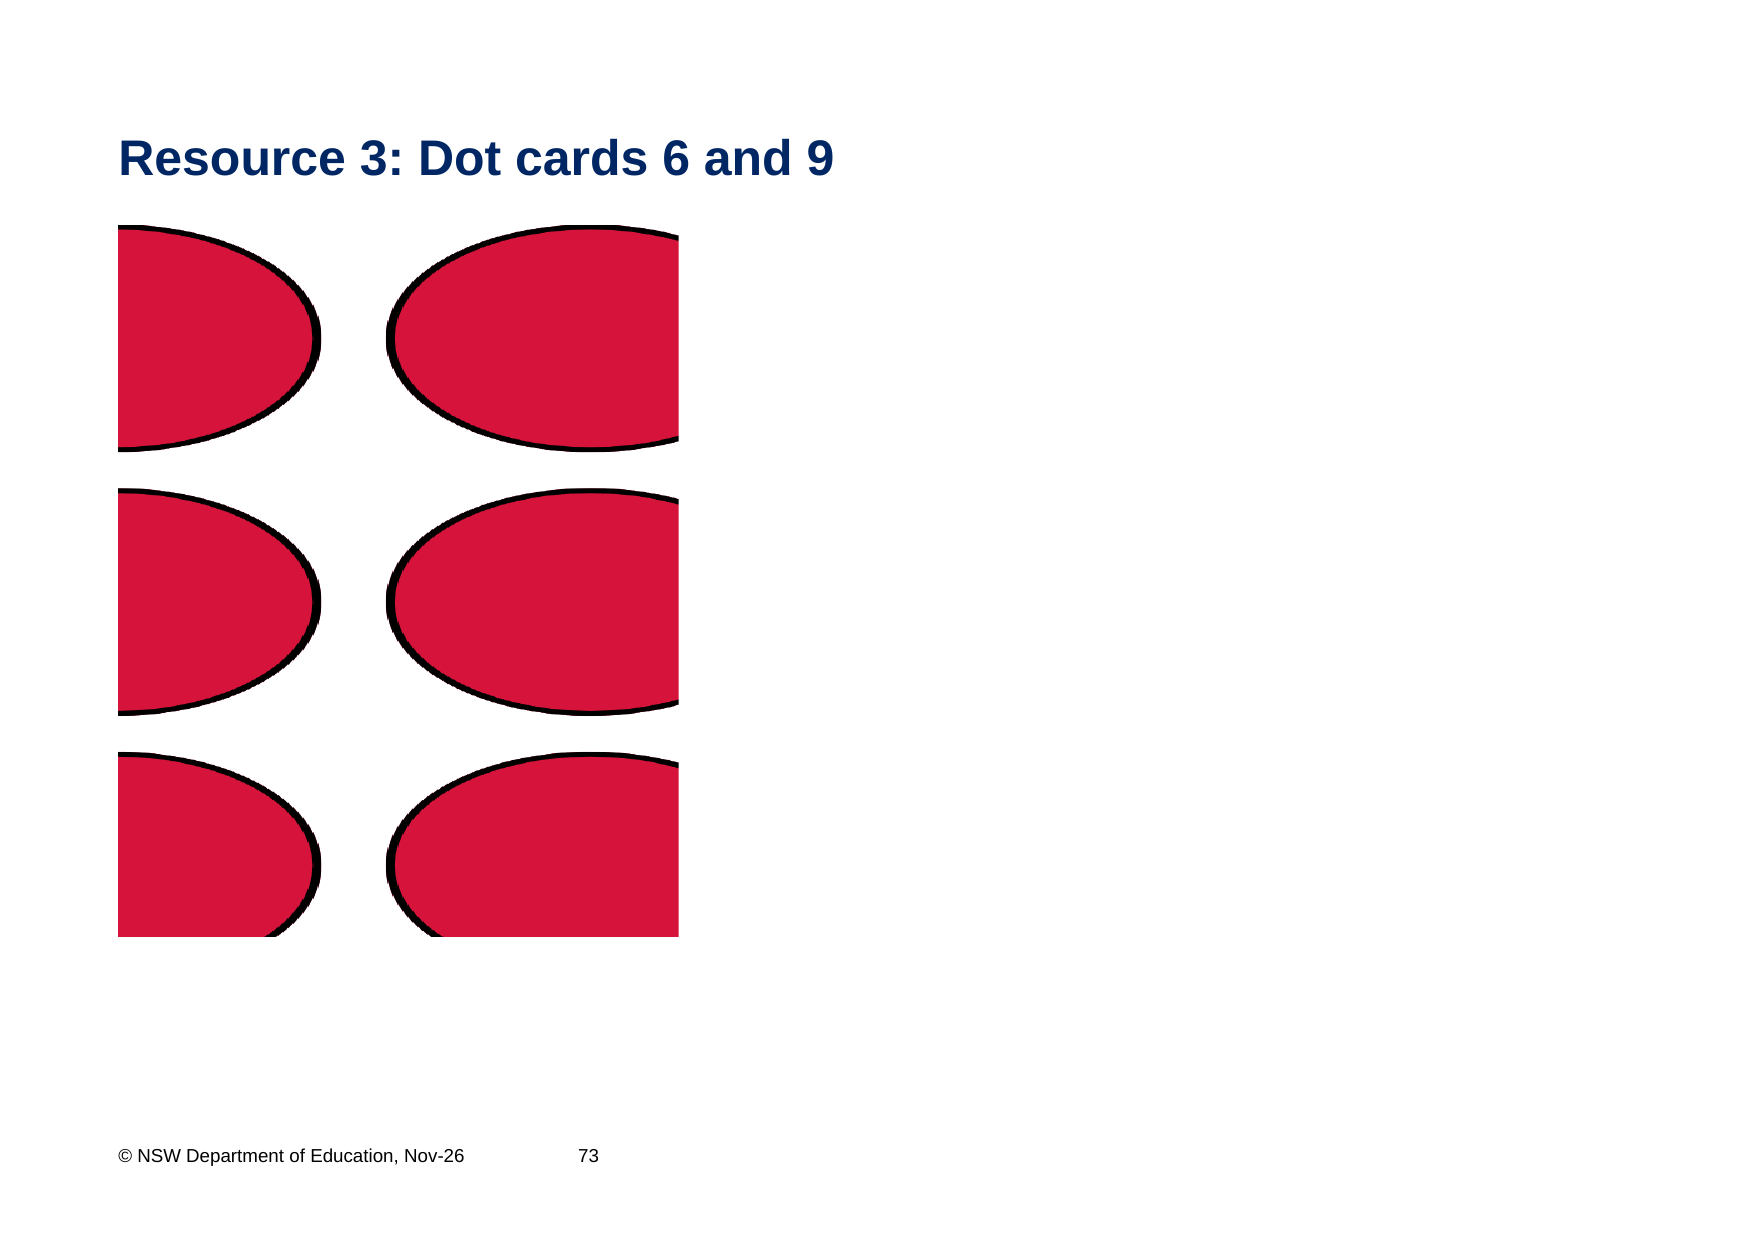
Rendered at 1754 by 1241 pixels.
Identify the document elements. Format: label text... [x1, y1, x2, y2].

picture [118, 225, 679, 937]
subtitle Resource 3: Dot cards 6 and 9 [118, 128, 1636, 186]
